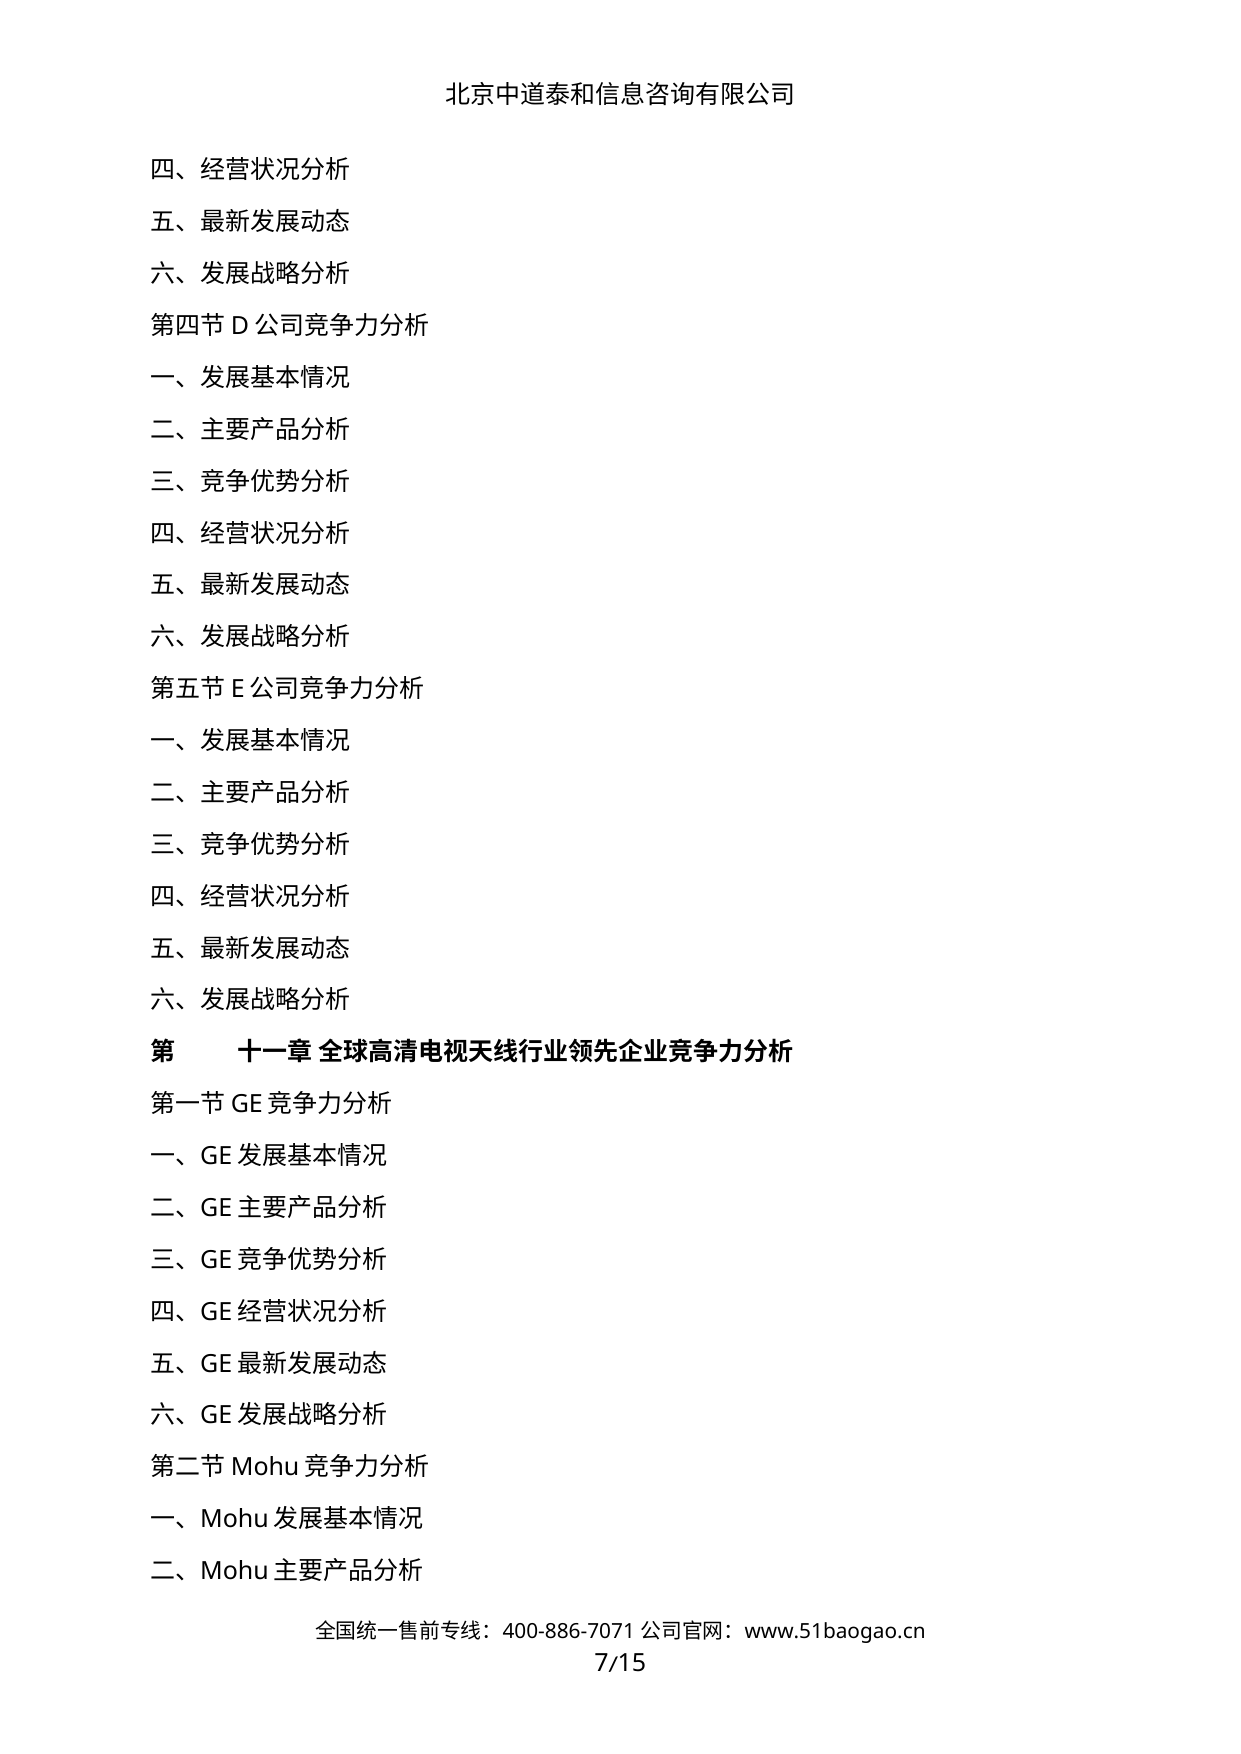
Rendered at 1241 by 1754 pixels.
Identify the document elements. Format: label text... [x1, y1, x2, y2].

text 一、GE发展基本情况 [150, 1136, 1090, 1172]
text 第 十一章 全球高清电视天线行业领先企业竞争力分析 [150, 1032, 1090, 1068]
text 四、GE经营状况分析 [150, 1291, 1090, 1327]
text 二、Mohu主要产品分析 [150, 1551, 1090, 1587]
text 五、最新发展动态 [150, 565, 1090, 601]
text 三、竞争优势分析 [150, 824, 1090, 861]
text 二、主要产品分析 [150, 409, 1090, 446]
text 六、发展战略分析 [150, 254, 1090, 290]
text 六、发展战略分析 [150, 980, 1090, 1016]
text 五、GE最新发展动态 [150, 1343, 1090, 1379]
text 五、最新发展动态 [150, 202, 1090, 238]
text 五、最新发展动态 [150, 928, 1090, 964]
text 一、发展基本情况 [150, 357, 1090, 394]
text 第五节 E公司竞争力分析 [150, 669, 1090, 705]
text 三、GE竞争优势分析 [150, 1239, 1090, 1276]
text 第二节 Mohu竞争力分析 [150, 1447, 1090, 1483]
text 第四节 D公司竞争力分析 [150, 306, 1090, 342]
text 一、发展基本情况 [150, 721, 1090, 757]
text 四、经营状况分析 [150, 513, 1090, 549]
text 二、GE主要产品分析 [150, 1187, 1090, 1224]
text 第一节 GE竞争力分析 [150, 1084, 1090, 1120]
text 六、发展战略分析 [150, 617, 1090, 653]
text 四、经营状况分析 [150, 876, 1090, 912]
text 一、Mohu发展基本情况 [150, 1499, 1090, 1535]
text 三、竞争优势分析 [150, 461, 1090, 497]
text 二、主要产品分析 [150, 772, 1090, 809]
text 四、经营状况分析 [150, 150, 1090, 186]
text 六、GE发展战略分析 [150, 1395, 1090, 1431]
